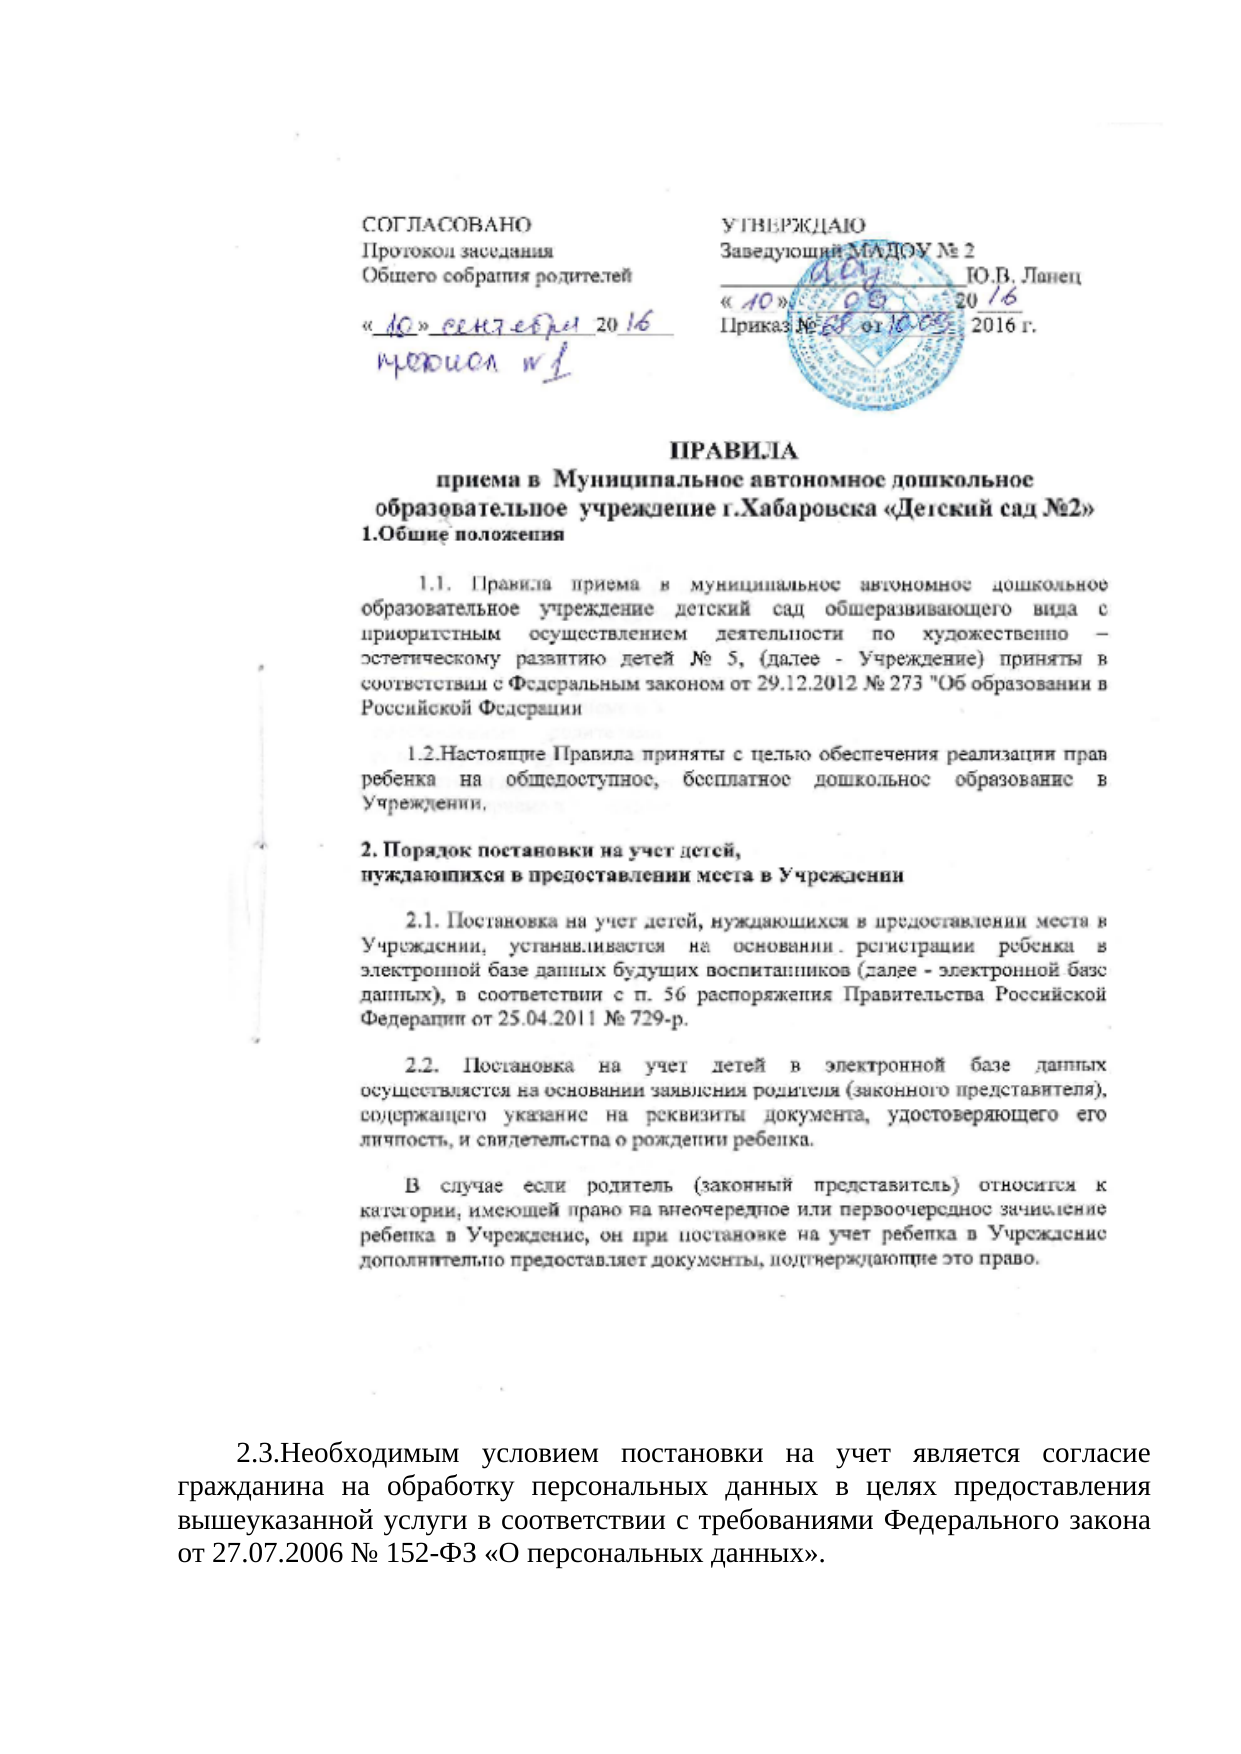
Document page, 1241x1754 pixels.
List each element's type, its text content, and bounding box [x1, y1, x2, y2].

text 2.3.Необходимым условием постановки на учет является согласие гражданина на обработку персональных данных в целях предоставления вышеуказанной услуги в соответствии с требованиями Федерального закона от 27.07.2006 № 152-ФЗ «О персональных данных». [177, 1435, 1152, 1569]
